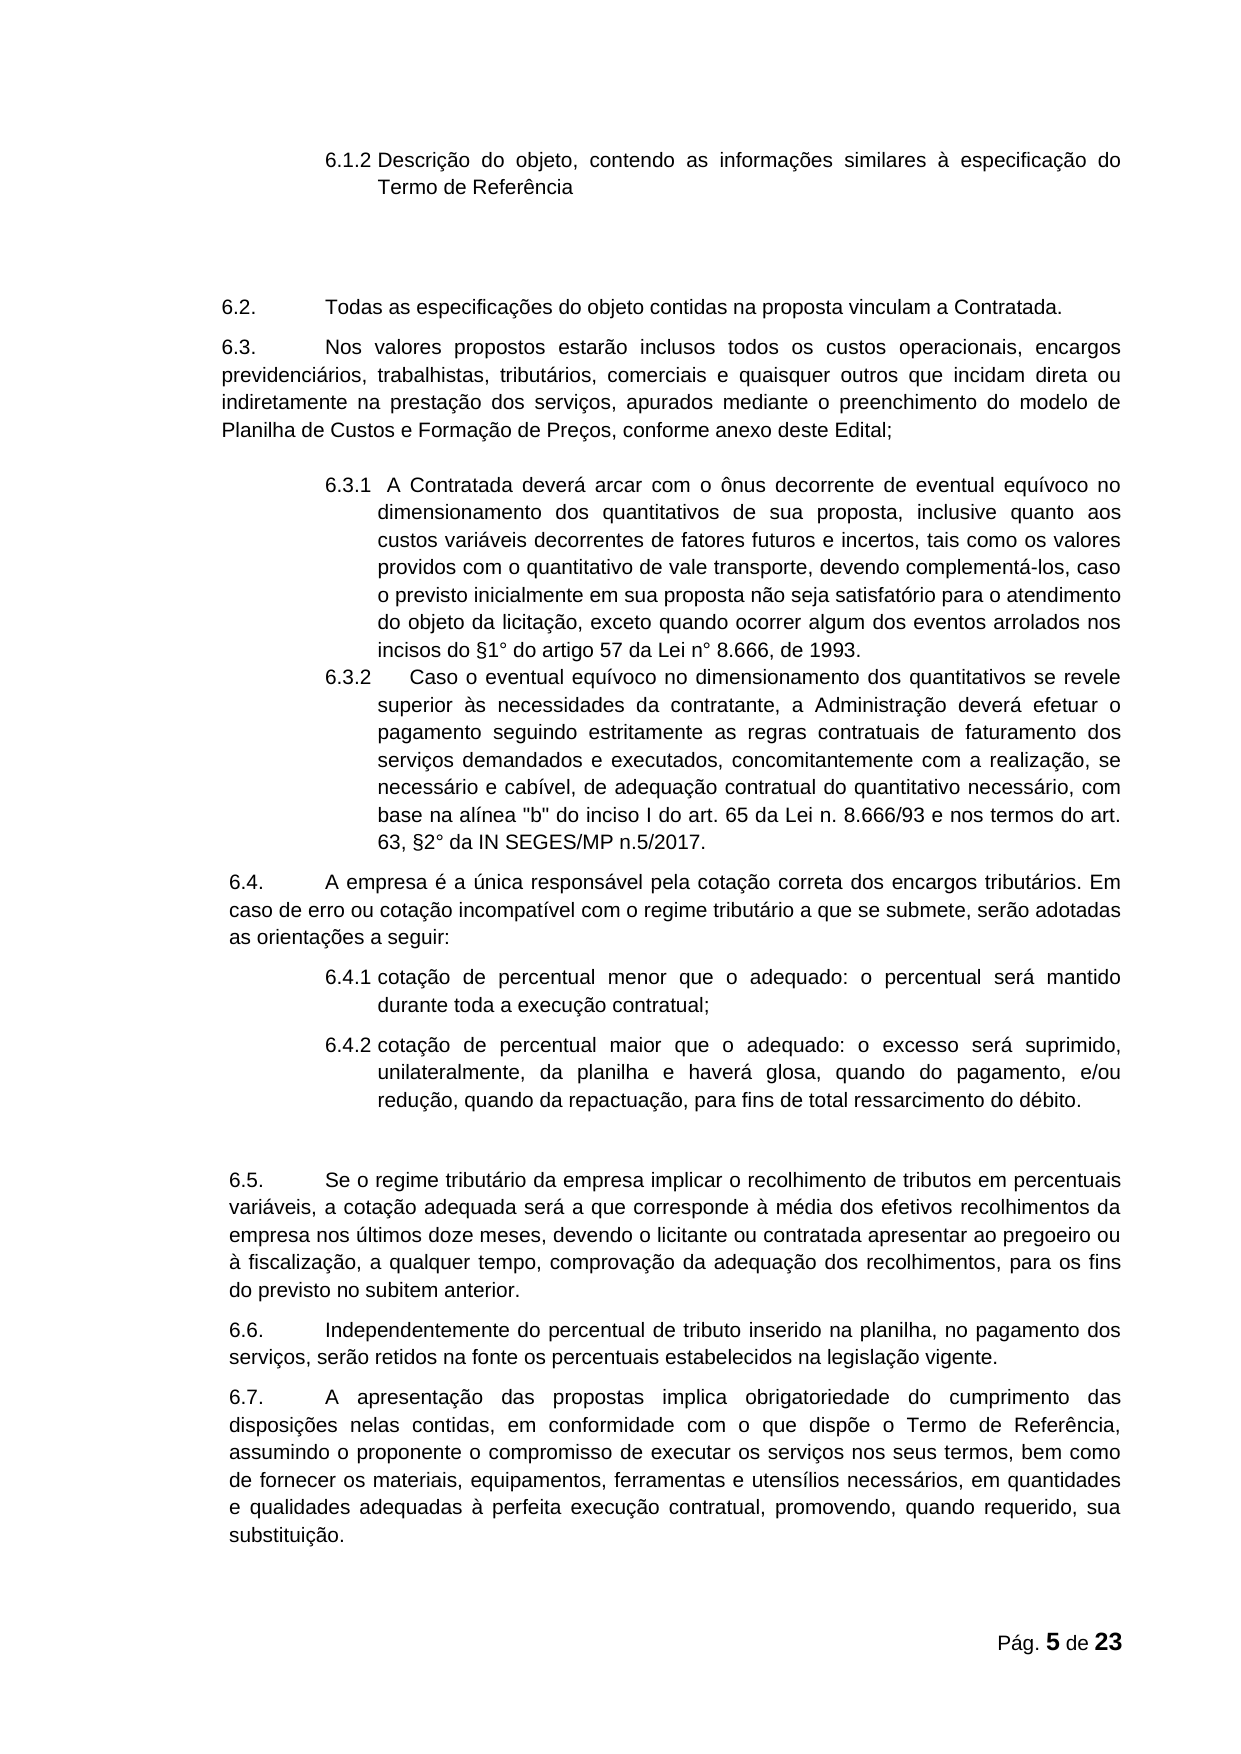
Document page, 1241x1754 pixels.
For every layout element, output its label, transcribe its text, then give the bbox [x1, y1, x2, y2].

list A Contratada deverá arcar com o ônus decorrente de eventual equívoco no dimensionamento dos quantitativos de sua proposta, inclusive quanto aos custos variáveis decorrentes de fatores futuros e incertos, tais como os valores providos com o quantitativo de vale transporte, devendo complementá-los, caso o previsto inicialmente em sua proposta não seja satisfatório para o atendimento do objeto da licitação, exceto quando ocorrer algum dos eventos arrolados nos incisos do §1° do artigo 57 da Lei n° 8.666, de 1993. [325, 473, 1122, 662]
list Nos valores propostos estarão inclusos todos os custos operacionais, encargos previdenciários, trabalhistas, tributários, comerciais e quaisquer outros que incidam direta ou indiretamente na prestação dos serviços, apurados mediante o preenchimento do modelo de Planilha de Custos e Formação de Preços, conforme anexo deste Edital; [221, 335, 1122, 442]
list A empresa é a única responsável pela cotação correta dos encargos tributários. Em caso de erro ou cotação incompatível com o regime tributário a que se submete, serão adotadas as orientações a seguir: [229, 870, 1122, 949]
list Independentemente do percentual de tributo inserido na planilha, no pagamento dos serviços, serão retidos na fonte os percentuais estabelecidos na legislação vigente. [229, 1318, 1122, 1369]
list cotação de percentual menor que o adequado: o percentual será mantido durante toda a execução contratual; [325, 965, 1122, 1017]
list Se o regime tributário da empresa implicar o recolhimento de tributos em percentuais variáveis, a cotação adequada será a que corresponde à média dos efetivos recolhimentos da empresa nos últimos doze meses, devendo o licitante ou contratada apresentar ao pregoeiro ou à fiscalização, a qualquer tempo, comprovação da adequação dos recolhimentos, para os fins do previsto no subitem anterior. [229, 1168, 1122, 1302]
list Caso o eventual equívoco no dimensionamento dos quantitativos se revele superior às necessidades da contratante, a Administração deverá efetuar o pagamento seguindo estritamente as regras contratuais de faturamento dos serviços demandados e executados, concomitantemente com a realização, se necessário e cabível, de adequação contratual do quantitativo necessário, com base na alínea "b" do inciso I do art. 65 da Lei n. 8.666/93 e nos termos do art. 63, §2° da IN SEGES/MP n.5/2017. [325, 665, 1122, 854]
list Descrição do objeto, contendo as informações similares à especificação do Termo de Referência [325, 148, 1122, 199]
list A apresentação das propostas implica obrigatoriedade do cumprimento das disposições nelas contidas, em conformidade com o que dispõe o Termo de Referência, assumindo o proponente o compromisso de executar os serviços nos seus termos, bem como de fornecer os materiais, equipamentos, ferramentas e utensílios necessários, em quantidades e qualidades adequadas à perfeita execução contratual, promovendo, quando requerido, sua substituição. [229, 1385, 1122, 1547]
list Todas as especificações do objeto contidas na proposta vinculam a Contratada. [221, 295, 1122, 319]
list cotação de percentual maior que o adequado: o excesso será suprimido, unilateralmente, da planilha e haverá glosa, quando do pagamento, e/ou redução, quando da repactuação, para fins de total ressarcimento do débito. [325, 1033, 1122, 1112]
